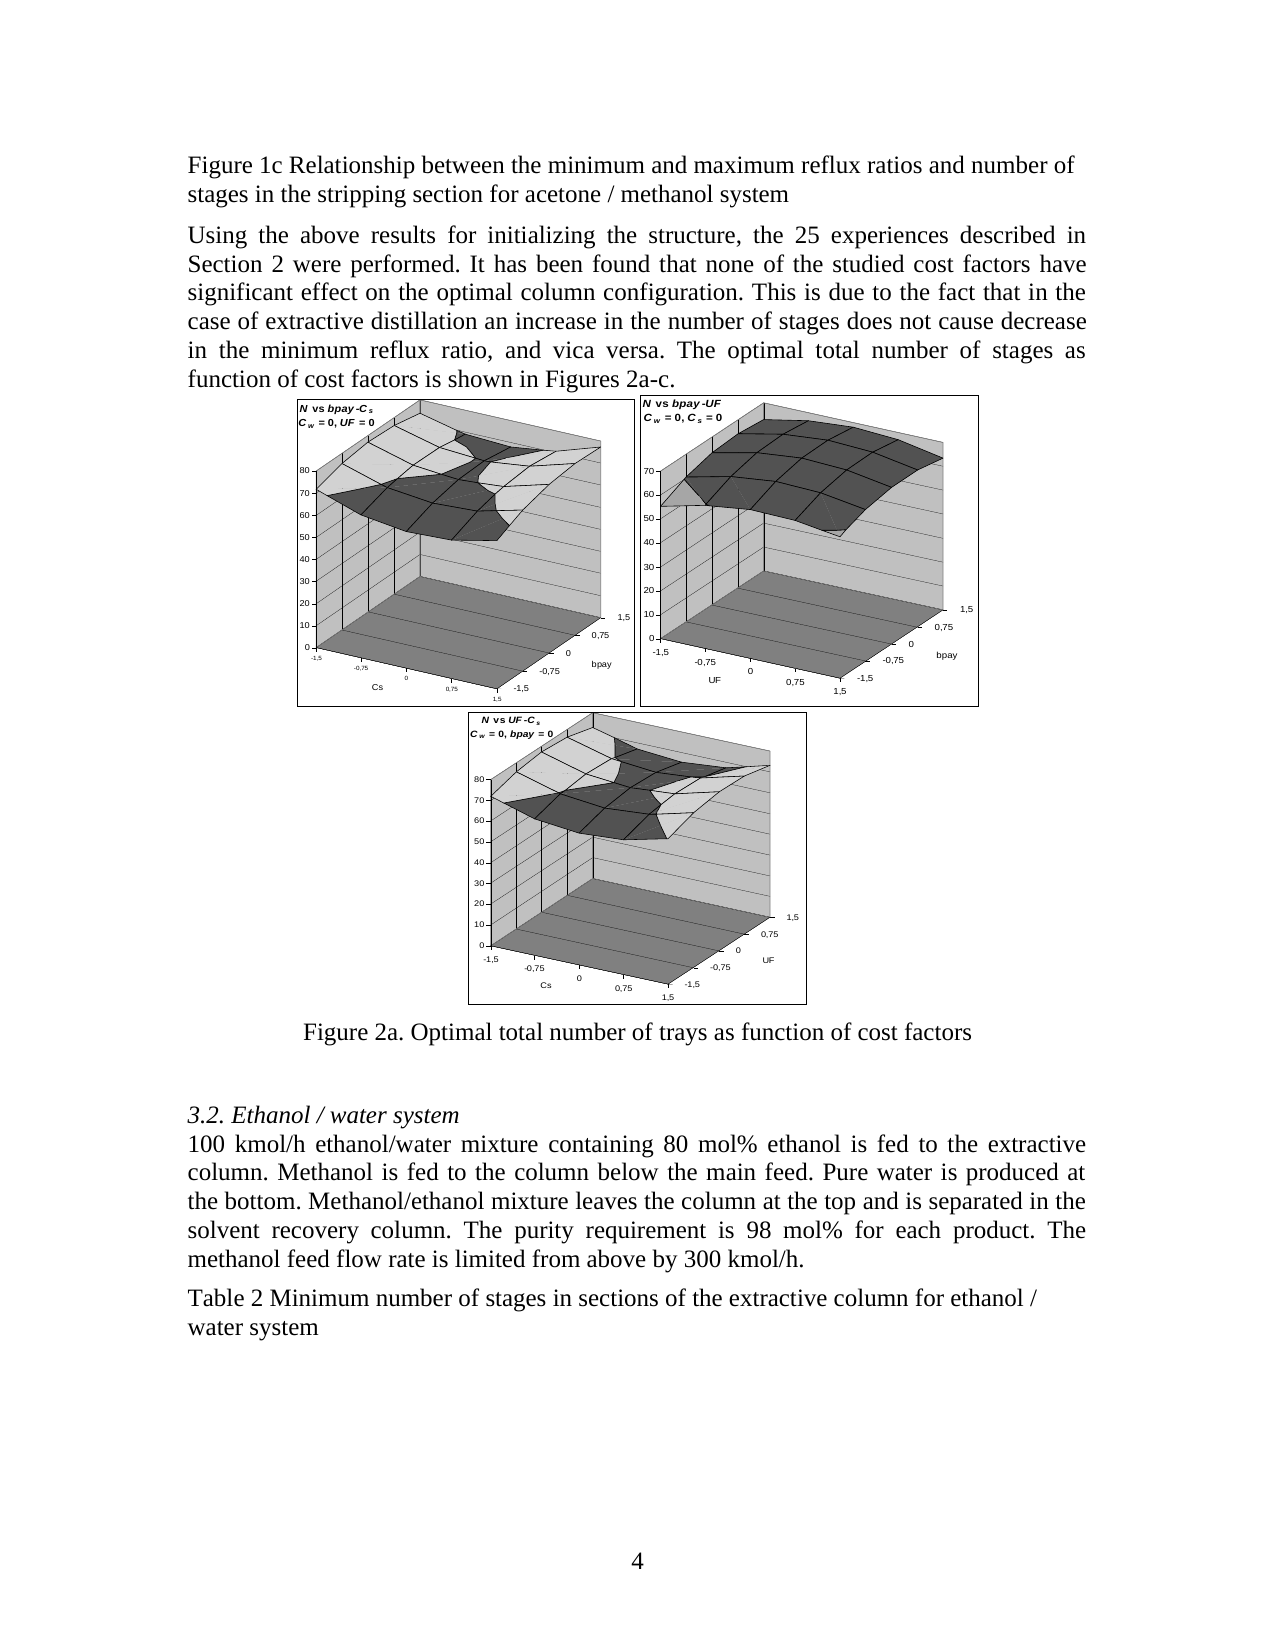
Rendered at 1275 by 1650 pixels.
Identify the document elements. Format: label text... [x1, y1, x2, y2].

text Figure 1c Relationship between the minimum and maximum reflux ratios and number of stages in the stripping section for acetone / methanol system [187, 150, 1087, 207]
text Table 2 Minimum number of stages in sections of the extractive column for ethanol / water system [187, 1283, 1087, 1340]
text 100 kmol/h ethanol/water mixture containing 80 mol% ethanol is fed to the extractive column. Methanol is fed to the column below the main feed. Pure water is produced at the bottom. Methanol/ethanol mixture leaves the column at the top and is separated in the solvent recovery column. The purity requirement is 98 mol% for each product. The methanol feed flow rate is limited from above by 300 kmol/h. [187, 1129, 1087, 1272]
text Ethanol / water system [187, 1100, 1087, 1129]
text Using the above results for initializing the structure, the 25 experiences described in Section 2 were performed. It has been found that none of the studied cost factors have significant effect on the optimal column configuration. This is due to the fact that in the case of extractive distillation an increase in the number of stages does not cause decrease in the minimum reflux ratio, and vica versa. The optimal total number of stages as function of cost factors is shown in Figures 2a-c. [187, 220, 1087, 392]
text Figure 2a. Optimal total number of trays as function of cost factors [187, 1017, 1087, 1046]
